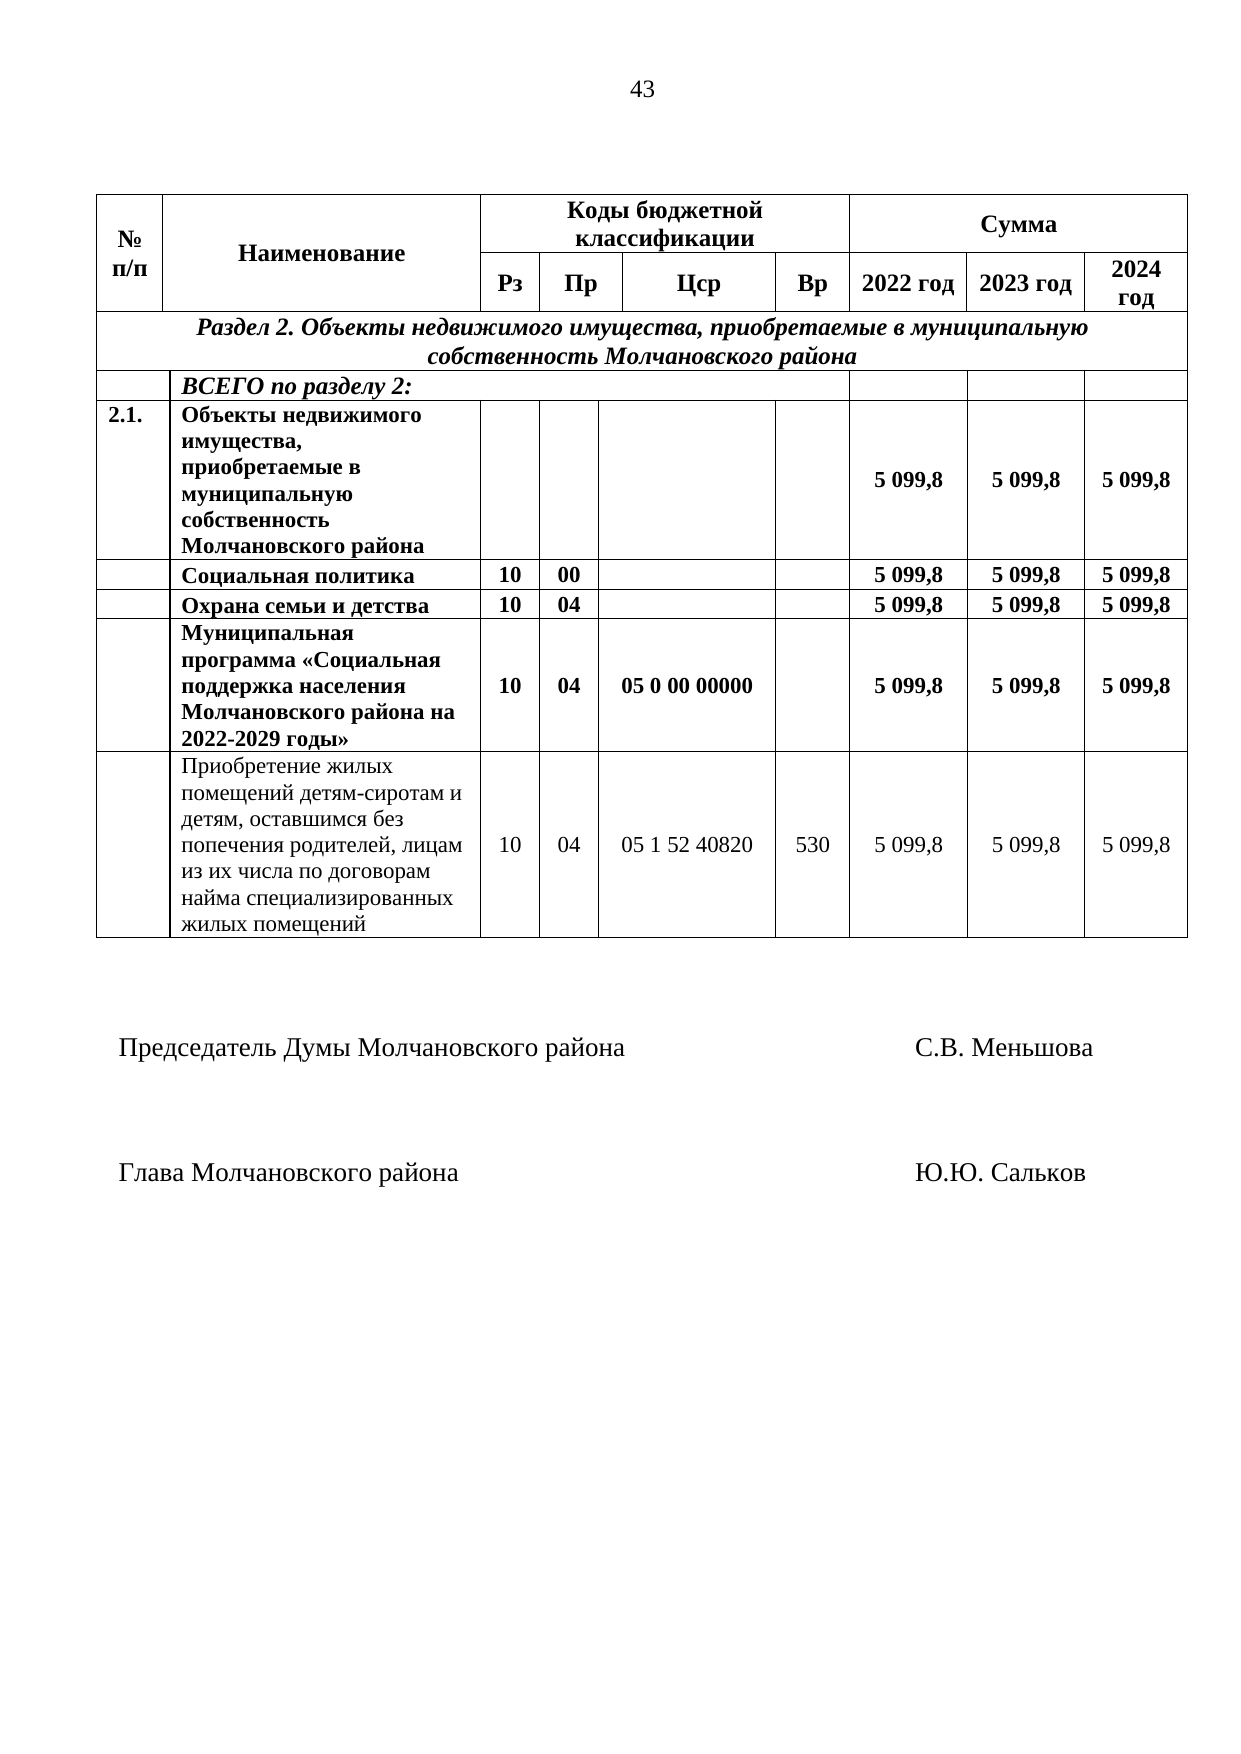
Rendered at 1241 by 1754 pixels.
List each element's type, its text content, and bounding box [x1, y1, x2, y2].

table_cell 5 099,8 [850, 590, 967, 618]
table_cell 5 099,8 [968, 560, 1084, 588]
table_cell 2.1. [97, 401, 169, 559]
table_cell 04 [540, 752, 598, 937]
table_cell [97, 752, 169, 937]
table_cell 5 099,8 [968, 752, 1084, 937]
table_cell [776, 560, 849, 588]
table_cell Раздел 2. Объекты недвижимого имущества, приобретаемые в муниципальную собственность Молчановского района [97, 312, 1187, 370]
table_cell 5 099,8 [1085, 619, 1187, 751]
table_cell 05 0 00 00000 [599, 619, 775, 751]
table_cell 04 [540, 619, 598, 751]
table_cell 2024 год [1085, 253, 1187, 311]
table_header Сумма [850, 195, 1187, 252]
table_cell [968, 371, 1084, 399]
table_cell 00 [540, 560, 598, 588]
text Председатель Думы Молчановского района С.В. Меньшова [118, 1031, 1181, 1062]
table_cell 2022 год [850, 253, 966, 311]
table_cell 10 [481, 560, 539, 588]
table_cell [481, 401, 539, 559]
table_cell 5 099,8 [1085, 560, 1187, 588]
table_cell 10 [481, 590, 539, 618]
table_cell 5 099,8 [850, 752, 967, 937]
table_cell 5 099,8 [968, 590, 1084, 618]
table_cell [599, 590, 775, 618]
table_cell [1085, 371, 1187, 399]
table_cell [776, 619, 849, 751]
table_cell 5 099,8 [850, 619, 967, 751]
table_cell [97, 560, 169, 588]
table_cell 5 099,8 [968, 401, 1084, 559]
table_cell 5 099,8 [1085, 401, 1187, 559]
table_cell 05 1 52 40820 [599, 752, 775, 937]
table_header № п/п [97, 195, 162, 311]
table_cell [599, 560, 775, 588]
table_cell 5 099,8 [968, 619, 1084, 751]
table_cell Охрана семьи и детства [171, 590, 480, 618]
table_cell Вр [776, 253, 849, 311]
table_cell [540, 401, 598, 559]
table_cell [599, 401, 775, 559]
table_cell Социальная политика [171, 560, 480, 588]
table_cell 2023 год [967, 253, 1084, 311]
table_cell [97, 590, 169, 618]
table_cell Муниципальная программа «Социальная поддержка населения Молчановского района на 2022-2029 годы» [171, 619, 480, 751]
table_cell [776, 401, 849, 559]
table_cell 5 099,8 [850, 401, 967, 559]
table_cell 5 099,8 [1085, 590, 1187, 618]
table_cell 5 099,8 [850, 560, 967, 588]
table_cell Объекты недвижимого имущества, приобретаемые в муниципальную собственность Молчановского района [171, 401, 480, 559]
table_cell Рз [481, 253, 539, 311]
table_cell 10 [481, 752, 539, 937]
table_header Наименование [163, 195, 480, 311]
table_cell 530 [776, 752, 849, 937]
table_cell Пр [540, 253, 622, 311]
table_header Коды бюджетной классификации [481, 195, 849, 252]
table_cell [850, 371, 967, 399]
table_cell 5 099,8 [1085, 752, 1187, 937]
table_cell [776, 590, 849, 618]
table_cell [97, 371, 169, 399]
table_cell Приобретение жилых помещений детям-сиротам и детям, оставшимся без попечения родителей, лицам из их числа по договорам найма специализированных жилых помещений [171, 752, 480, 937]
table_cell 10 [481, 619, 539, 751]
table_cell Цср [623, 253, 775, 311]
table_cell [97, 619, 169, 751]
text Глава Молчановского района Ю.Ю. Сальков [118, 1156, 1181, 1187]
table_cell ВСЕГО по разделу 2: [171, 371, 849, 399]
table_cell 04 [540, 590, 598, 618]
